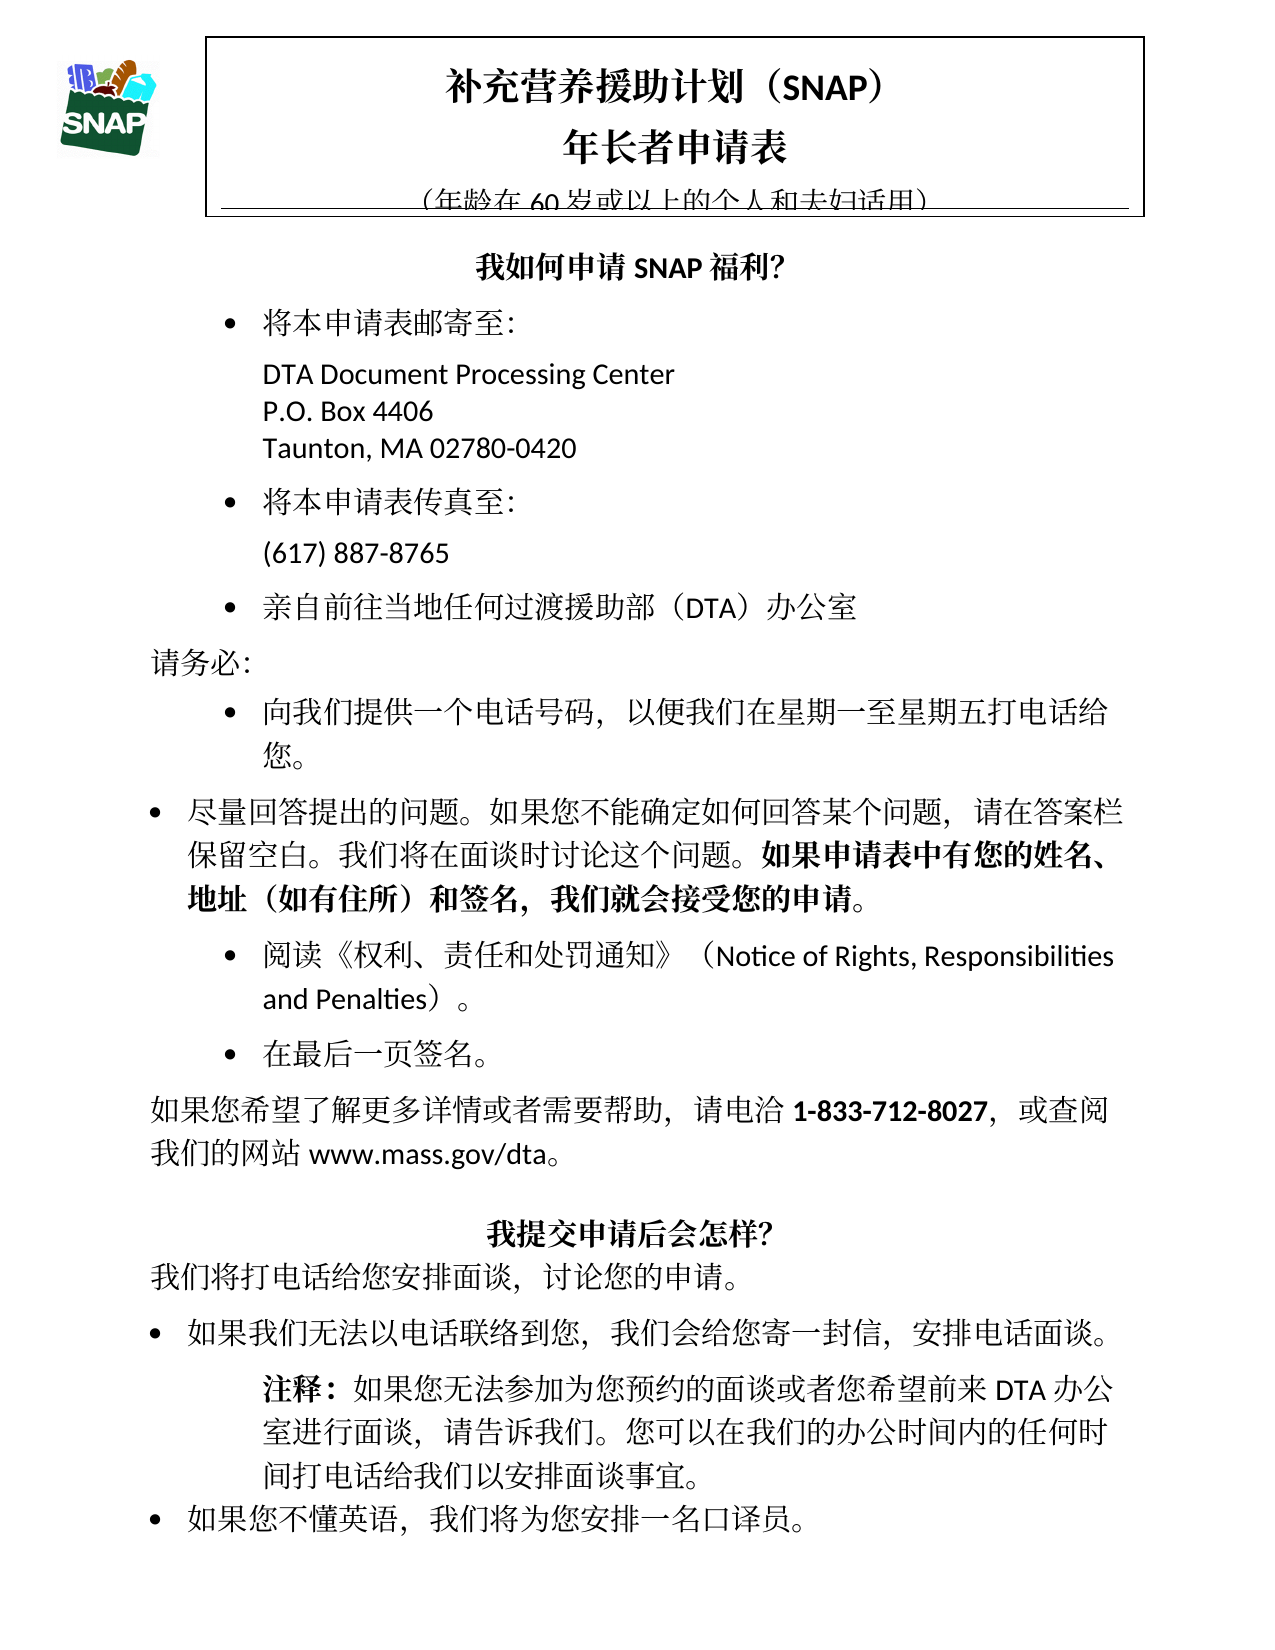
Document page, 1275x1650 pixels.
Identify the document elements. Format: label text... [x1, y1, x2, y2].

text 如果您希望了解更多详情或者需要帮助，请电洽 1-833-712-8027，或查阅我们的网站 www.mass.gov/dta。 [150, 1087, 1125, 1173]
list 阅读《权利、责任和处罚通知》（Notice of Rights, Responsibilities and Penalties）。 [225, 931, 1125, 1018]
text 我如何申请 SNAP 福利？ [150, 243, 1125, 287]
text Taunton, MA 02780-0420 [262, 429, 1125, 466]
text P.O. Box 4406 [262, 392, 1125, 429]
text 我们将打电话给您安排面谈，讨论您的申请。 [150, 1254, 1125, 1297]
list 如果您不懂英语，我们将为您安排一名口译员。 [150, 1496, 1125, 1539]
list 如果我们无法以电话联络到您，我们会给您寄一封信，安排电话面谈。 [150, 1310, 1125, 1353]
list 在最后一页签名。 [225, 1031, 1125, 1074]
list 将本申请表传真至： [225, 478, 1125, 522]
text 注释：如果您无法参加为您预约的面谈或者您希望前来 DTA 办公室进行面谈，请告诉我们。您可以在我们的办公时间内的任何时间打电话给我们以安排面谈事宜。 [262, 1366, 1125, 1496]
text (617) 887-8765 [262, 534, 1125, 571]
list 亲自前往当地任何过渡援助部（DTA）办公室 [225, 584, 1125, 627]
text DTA Document Processing Center [262, 355, 1125, 392]
text 请务必： [150, 639, 1125, 683]
list 尽量回答提出的问题。如果您不能确定如何回答某个问题，请在答案栏保留空白。我们将在面谈时讨论这个问题。如果申请表中有您的姓名、地址（如有住所）和签名，我们就会接受您的申请。 [150, 788, 1125, 919]
picture [56, 55, 160, 159]
text 我提交申请后会怎样？ [150, 1210, 1125, 1254]
list 向我们提供一个电话号码，以便我们在星期一至星期五打电话给您。 [225, 689, 1125, 776]
list 将本申请表邮寄至： [225, 299, 1125, 343]
